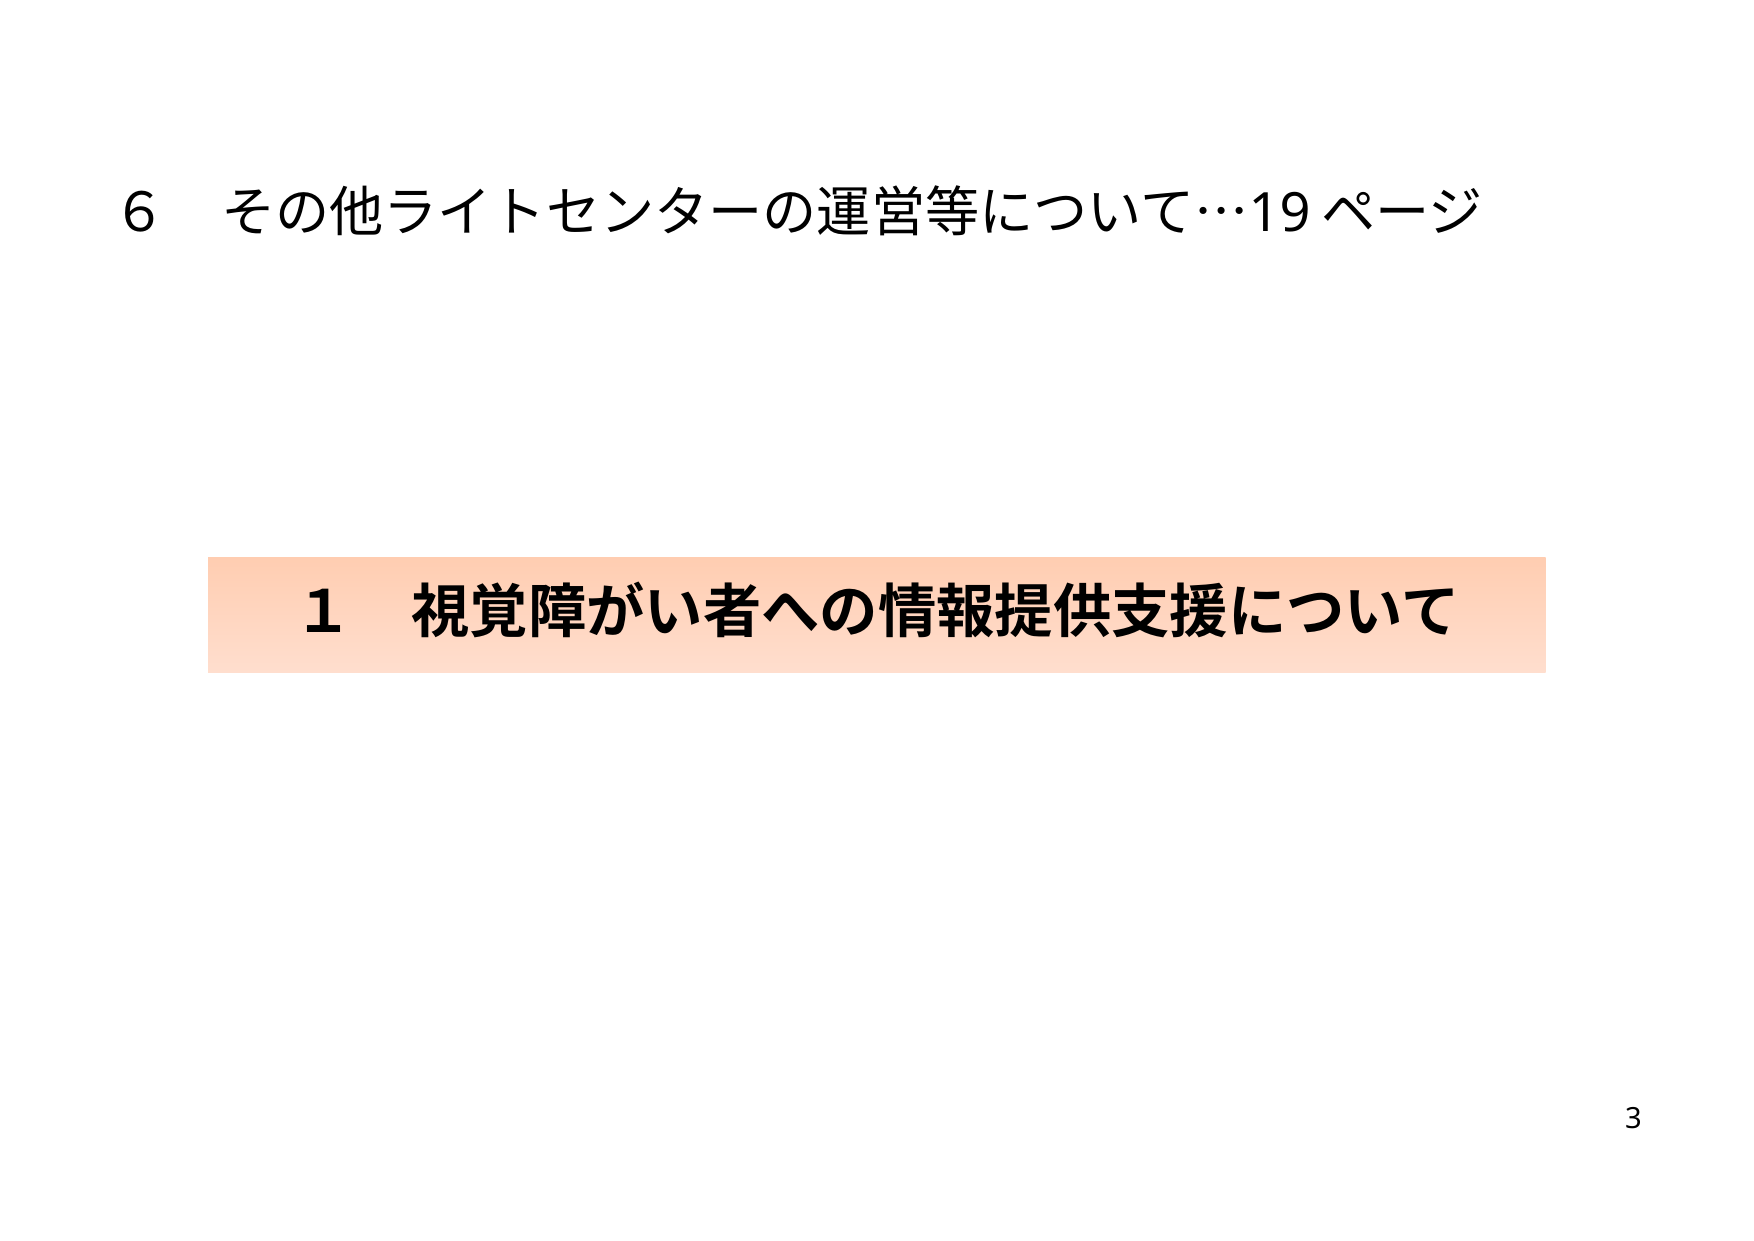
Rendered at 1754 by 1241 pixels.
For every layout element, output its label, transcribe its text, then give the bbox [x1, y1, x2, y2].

text ６ その他ライトセンターの運営等について…19ページ [112, 151, 1641, 264]
